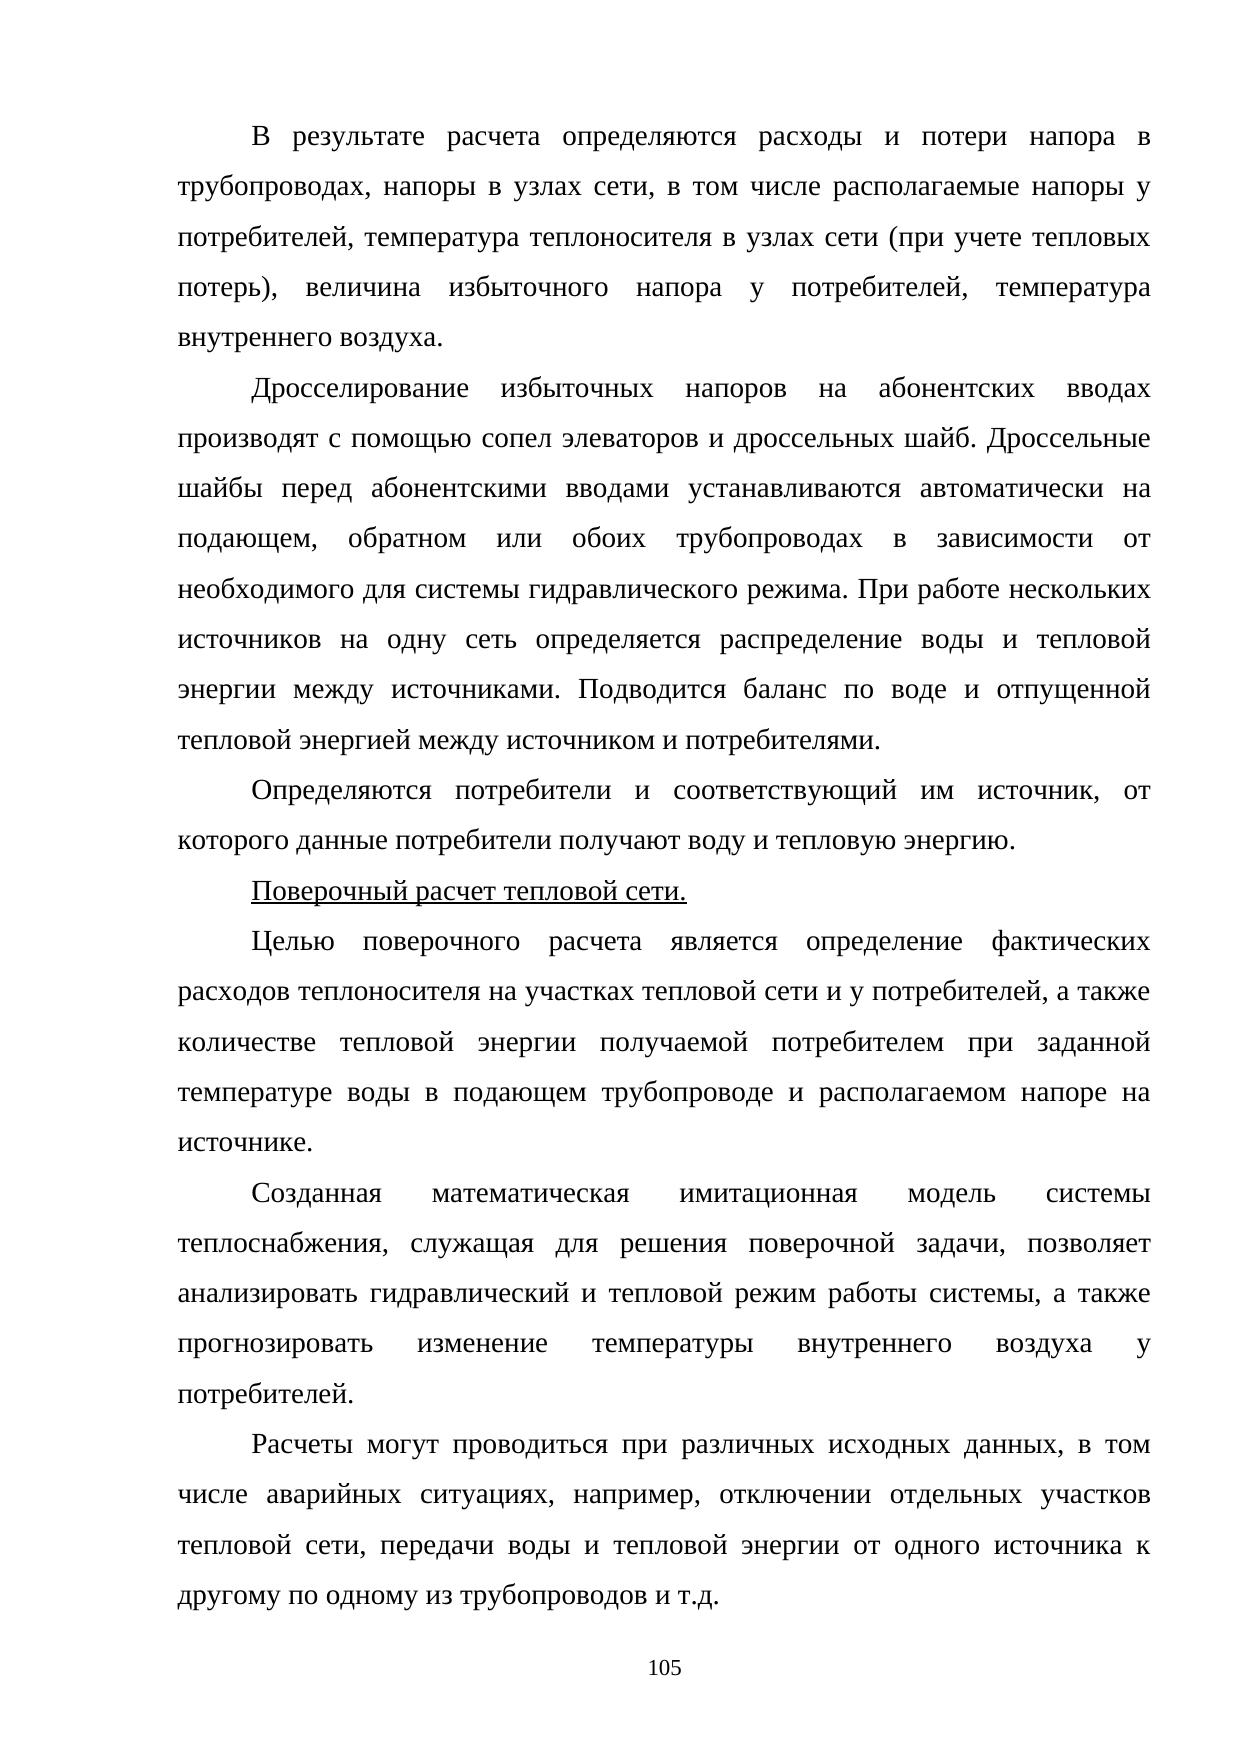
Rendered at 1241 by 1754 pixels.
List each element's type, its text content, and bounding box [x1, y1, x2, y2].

text В результате расчета определяются расходы и потери напора в трубопроводах, напоры в узлах сети, в том числе располагаемые напоры у потребителей, температура теплоносителя в узлах сети (при учете тепловых потерь), величина избыточного напора у потребителей, температура внутреннего воздуха. [177, 118, 1152, 353]
text Дросселирование избыточных напоров на абонентских вводах производят с помощью сопел элеваторов и дроссельных шайб. Дроссельные шайбы перед абонентскими вводами устанавливаются автоматически на подающем, обратном или обоих трубопроводах в зависимости от необходимого для системы гидравлического режима. При работе нескольких источников на одну сеть определяется распределение воды и тепловой энергии между источниками. Подводится баланс по воде и отпущенной тепловой энергией между источником и потребителями. [177, 370, 1152, 755]
text Созданная математическая имитационная модель системы теплоснабжения, служащая для решения поверочной задачи, позволяет анализировать гидравлический и тепловой режим работы системы, а также прогнозировать изменение температуры внутреннего воздуха у потребителей. [177, 1175, 1152, 1409]
text Расчеты могут проводиться при различных исходных данных, в том числе аварийных ситуациях, например, отключении отдельных участков тепловой сети, передачи воды и тепловой энергии от одного источника к другому по одному из трубопроводов и т.д. [177, 1426, 1152, 1611]
text Целью поверочного расчета является определение фактических расходов теплоносителя на участках тепловой сети и у потребителей, а также количестве тепловой энергии получаемой потребителем при заданной температуре воды в подающем трубопроводе и располагаемом напоре на источнике. [177, 923, 1152, 1158]
text Определяются потребители и соответствующий им источник, от которого данные потребители получают воду и тепловую энергию. [177, 772, 1152, 856]
text Поверочный расчет тепловой сети. [177, 873, 1152, 906]
